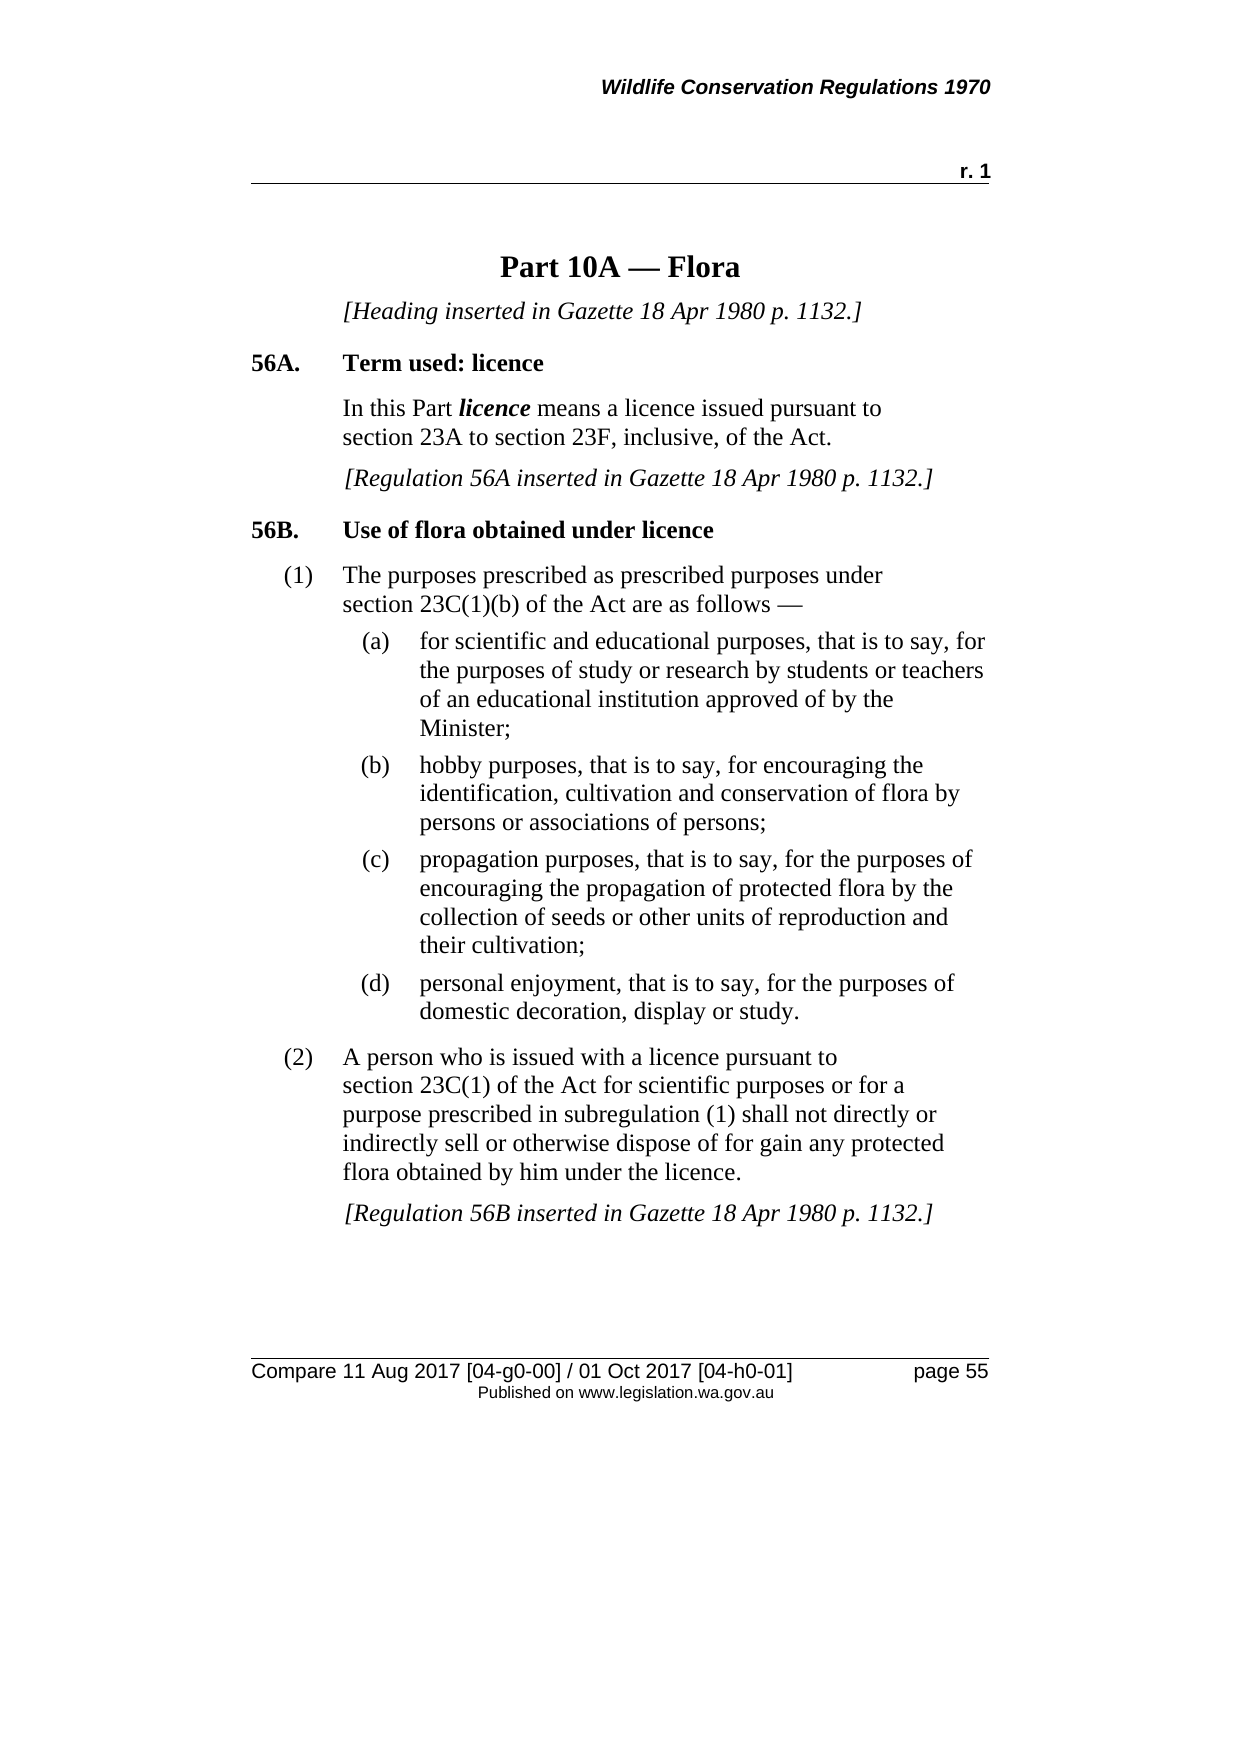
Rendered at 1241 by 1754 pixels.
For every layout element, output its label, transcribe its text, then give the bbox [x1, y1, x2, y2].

subtitle [Heading inserted in Gazette 18 Apr 1980 p. 1132.] [252, 296, 989, 325]
text [Regulation 56B inserted in Gazette 18 Apr 1980 p. 1132.] [251, 1198, 989, 1227]
subtitle Part 10A — Flora [251, 248, 989, 284]
text (a) for scientific and educational purposes, that is to say, for the purposes of study or research by students or teachers of an educational institution approved of by the Minister; [251, 626, 989, 741]
subtitle 56A. Term used: licence [251, 348, 989, 377]
text (d) personal enjoyment, that is to say, for the purposes of domestic decoration, display or study. [251, 968, 989, 1025]
text (b) hobby purposes, that is to say, for encouraging the identification, cultivation and conservation of flora by persons or associations of persons; [251, 750, 989, 836]
subtitle 56B. Use of flora obtained under licence [251, 515, 989, 544]
text (2) A person who is issued with a licence pursuant to section 23C(1) of the Act for scientific purposes or for a purpose prescribed in subregulation (1) shall not directly or indirectly sell or otherwise dispose of for gain any protected flora obtained by him under the licence. [251, 1042, 989, 1186]
text (c) propagation purposes, that is to say, for the purposes of encouraging the propagation of protected flora by the collection of seeds or other units of reproduction and their cultivation; [251, 844, 989, 959]
text In this Part licence means a licence issued pursuant to section 23A to section 23F, inclusive, of the Act. [251, 393, 989, 451]
text (1) The purposes prescribed as prescribed purposes under section 23C(1)(b) of the Act are as follows — [251, 561, 989, 618]
text [Regulation 56A inserted in Gazette 18 Apr 1980 p. 1132.] [251, 463, 989, 492]
